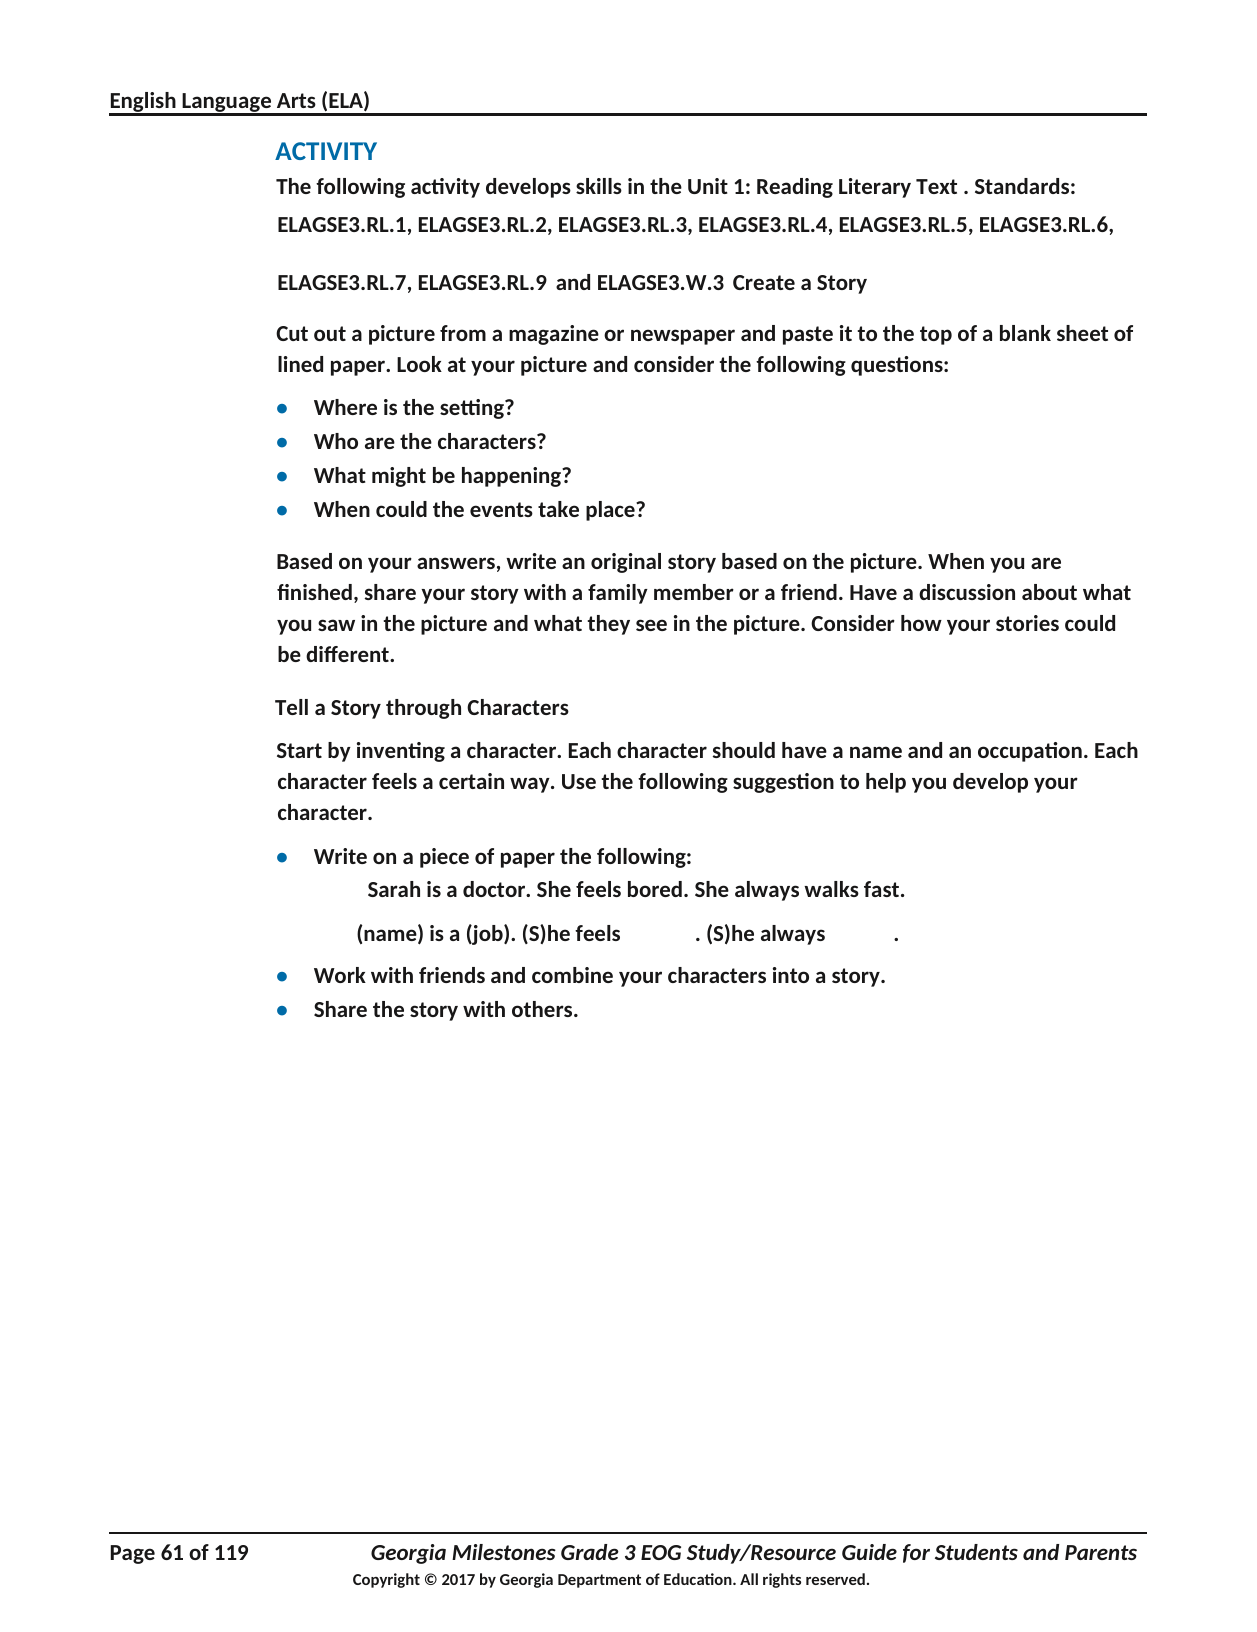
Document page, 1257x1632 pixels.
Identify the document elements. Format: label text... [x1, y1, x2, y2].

text Cut out a picture from a magazine or newspaper and paste it to the top of a blank sheet of lined paper. Look at your picture and consider the following questions: [276, 319, 1139, 378]
text The following activity develops skills in the Unit 1: Reading Literary Text . Standards: ELAGSE3.RL.1, ELAGSE3.RL.2, ELAGSE3.RL.3, ELAGSE3.RL.4, ELAGSE3.RL.5, ELAGSE3.RL.6, ELAGSE3.RL.7, ELAGSE3.RL.9 and ELAGSE3.W.3 Create a Story [276, 172, 1139, 300]
list What might be happening? [276, 461, 1139, 489]
text Based on your answers, write an original story based on the picture. When you are finished, share your story with a family member or a friend. Have a discussion about what you saw in the picture and what they see in the picture. Consider how your stories could be different. [276, 547, 1139, 668]
text Sarah is a doctor. She feels bored. She always walks fast. [109, 876, 1140, 904]
list Work with friends and combine your characters into a story. [276, 962, 1139, 989]
list Write on a piece of paper the following: [276, 842, 1139, 870]
text Tell a Story through Characters [275, 693, 1140, 721]
text Start by inventing a character. Each character should have a name and an occupation. Each character feels a certain way. Use the following suggestion to help you develop your character. [276, 736, 1139, 826]
list Share the story with others. [276, 995, 1139, 1023]
text (name) is a (job). (S)he feels . (S)he always . [109, 919, 1140, 947]
list Who are the characters? [276, 427, 1139, 455]
list Where is the setting? [276, 393, 1139, 421]
subtitle ACTIVITY [275, 134, 1140, 167]
list When could the events take place? [276, 495, 1139, 523]
